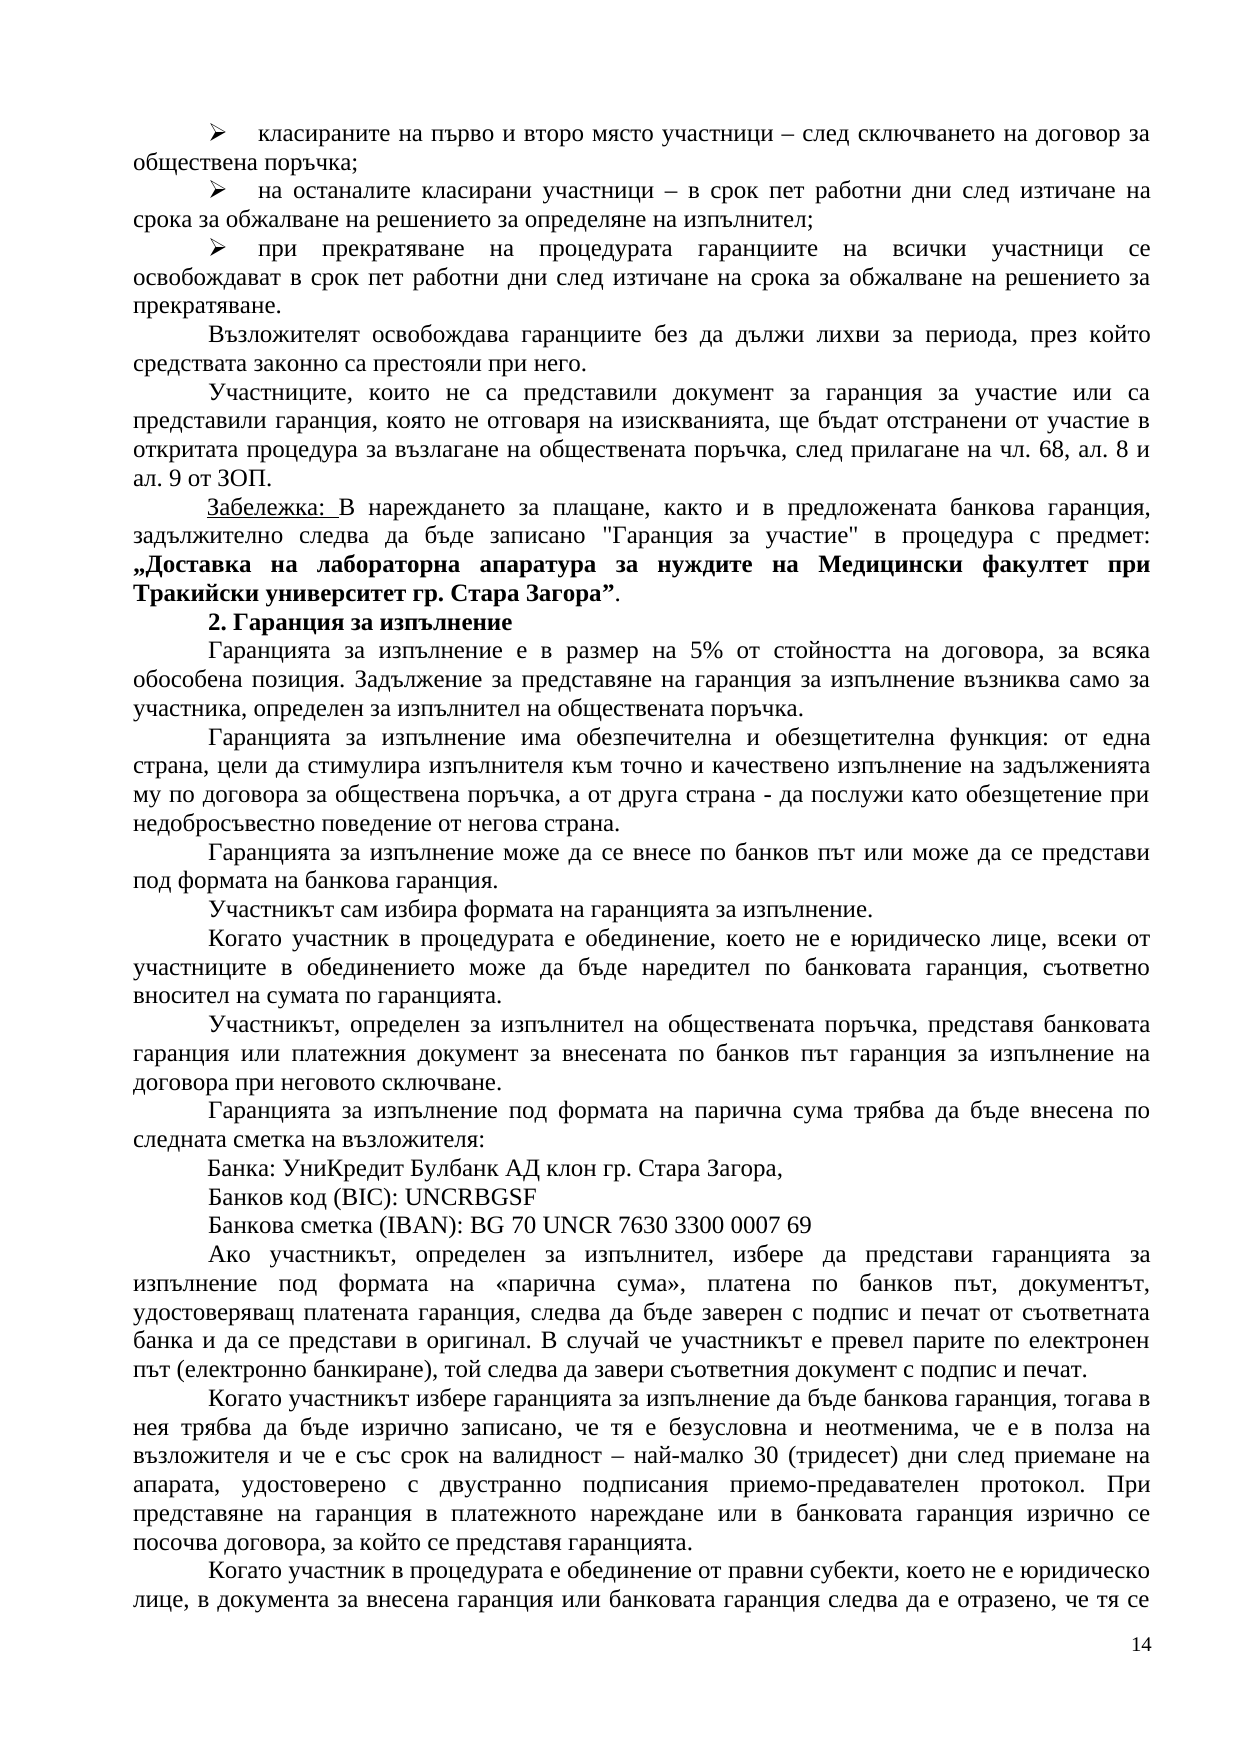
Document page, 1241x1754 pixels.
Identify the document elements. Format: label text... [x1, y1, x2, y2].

text Банков код (BIC): UNCRBGSF [133, 1182, 1152, 1211]
list при прекратяване на процедурата гаранциите на всички участници се освобождават в срок пет работни дни след изтичане на срока за обжалване на решението за прекратяване. [133, 233, 1152, 319]
text Когато участник в процедурата е обединение, което не е юридическо лице, всеки от участниците в обединението може да бъде наредител по банковата гаранция, съответно вносител на сумата по гаранцията. [133, 923, 1152, 1009]
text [133, 1556, 1152, 1613]
text Гаранцията за изпълнение може да се внесе по банков път или може да се представи под формата на банкова гаранция. [133, 837, 1152, 894]
text 2. Гаранция за изпълнение [133, 607, 1152, 636]
text Гаранцията за изпълнение под формата на парична сума трябва да бъде внесена по следната сметка на възложителя: [133, 1096, 1152, 1153]
text Гаранцията за изпълнение е в размер на 5% от стойността на договора, за всяка обособена позиция. Задължение за представяне на гаранция за изпълнение възниква само за участника, определен за изпълнител на обществената поръчка. [133, 636, 1152, 722]
text Участникът сам избира формата на гаранцията за изпълнение. [133, 894, 1152, 923]
text Възложителят освобождава гаранциите без да дължи лихви за периода, през който средствата законно са престояли при него. [133, 319, 1152, 377]
text Гаранцията за изпълнение има обезпечителна и обезщетителна функция: от една страна, цели да стимулира изпълнителя към точно и качествено изпълнение на задълженията му по договора за обществена поръчка, а от друга страна - да послужи като обезщетение при недобросъвестно поведение от негова страна. [133, 722, 1152, 837]
text Участниците, които не са представили документ за гаранция за участие или са представили гаранция, която не отговаря на изискванията, ще бъдат отстранени от участие в откритата процедура за възлагане на обществената поръчка, след прилагане на чл. 68, ал. 8 и ал. 9 от ЗОП. [133, 377, 1152, 492]
text Когато участникът избере гаранцията за изпълнение да бъде банкова гаранция, тогава в нея трябва да бъде изрично записано, че тя е безусловна и неотменима, че е в полза на възложителя и че е със срок на валидност – най-малко 30 (тридесет) дни след приемане на апарата, удостоверено с двустранно подписания приемо-предавателен протокол. При представяне на гаранция в платежното нареждане или в банковата гаранция изрично се посочва договора, за който се представя гаранцията. [133, 1383, 1152, 1556]
text Участникът, определен за изпълнител на обществената поръчка, представя банковата гаранция или платежния документ за внесената по банков път гаранция за изпълнение на договора при неговото сключване. [133, 1009, 1152, 1096]
list класираните на първо и второ място участници – след сключването на договор за обществена поръчка; [133, 118, 1152, 176]
text Ако участникът, определен за изпълнител, избере да представи гаранцията за изпълнение под формата на «парична сума», платена по банков път, документът, удостоверяващ платената гаранция, следва да бъде заверен с подпис и печат от съответната банка и да се представи в оригинал. В случай че участникът е превел парите по електронен път (електронно банкиране), той следва да завери съответния документ с подпис и печат. [133, 1239, 1152, 1383]
title Забележка: В нареждането за плащане, както и в предложената банкова гаранция, задължително следва да бъде записано "Гаранция за участие" в процедура с предмет: „Доставка на лабораторна апаратура за нуждите на Медицински факултет при Тракийски университет гр. Стара Загора”. [133, 492, 1152, 607]
list на останалите класирани участници – в срок пет работни дни след изтичане на срока за обжалване на решението за определяне на изпълнител; [133, 176, 1152, 233]
text Банкова сметка (IBAN): BG 70 UNCR 7630 3300 0007 69 [133, 1211, 1152, 1239]
text Банка: УниКредит Булбанк АД клон гр. Стара Загора, [133, 1153, 1152, 1182]
